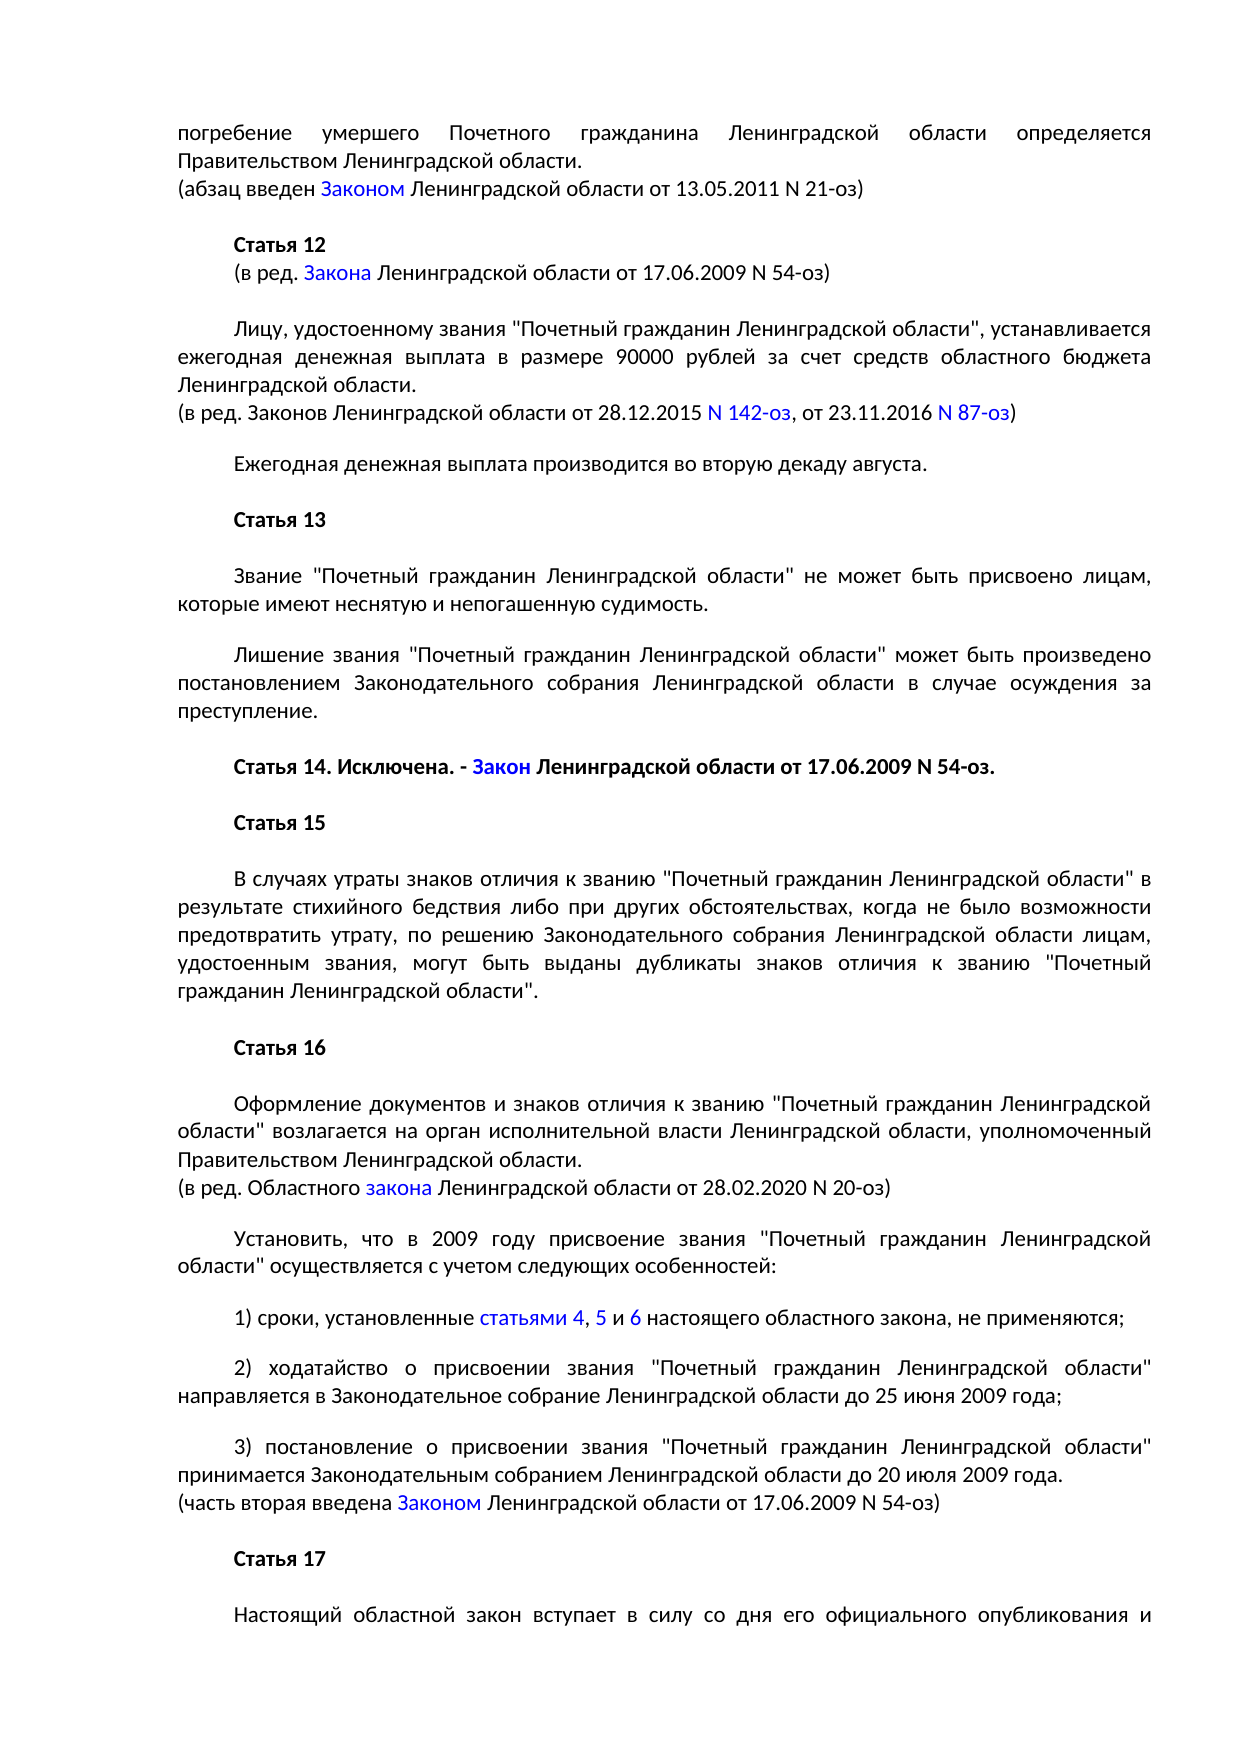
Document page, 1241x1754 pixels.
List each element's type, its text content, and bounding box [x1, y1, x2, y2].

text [177, 118, 1152, 174]
title Статья 14. Исключена. - Закон Ленинградской области от 17.06.2009 N 54-оз. [177, 752, 1152, 780]
text Лицу, удостоенному звания "Почетный гражданин Ленинградской области", устанавливается ежегодная денежная выплата в размере 90000 рублей за счет средств областного бюджета Ленинградской области. [177, 314, 1152, 398]
text 2) ходатайство о присвоении звания "Почетный гражданин Ленинградской области" направляется в Законодательное собрание Ленинградской области до 25 июня 2009 года; [177, 1353, 1152, 1409]
text (абзац введен Законом Ленинградской области от 13.05.2011 N 21-оз) [177, 174, 1152, 202]
text Звание "Почетный гражданин Ленинградской области" не может быть присвоено лицам, которые имеют неснятую и непогашенную судимость. [177, 561, 1152, 617]
text Установить, что в 2009 году присвоение звания "Почетный гражданин Ленинградской области" осуществляется с учетом следующих особенностей: [177, 1224, 1152, 1280]
title Статья 15 [177, 808, 1152, 836]
text (в ред. Законов Ленинградской области от 28.12.2015 N 142-оз, от 23.11.2016 N 87-оз) [177, 398, 1152, 426]
title Статья 12 [177, 230, 1152, 258]
text (в ред. Областного закона Ленинградской области от 28.02.2020 N 20-оз) [177, 1173, 1152, 1201]
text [177, 1601, 1152, 1629]
text (в ред. Закона Ленинградской области от 17.06.2009 N 54-оз) [177, 258, 1152, 286]
text 3) постановление о присвоении звания "Почетный гражданин Ленинградской области" принимается Законодательным собранием Ленинградской области до 20 июля 2009 года. [177, 1432, 1152, 1488]
title Статья 13 [177, 505, 1152, 533]
title Статья 17 [177, 1544, 1152, 1573]
text Лишение звания "Почетный гражданин Ленинградской области" может быть произведено постановлением Законодательного собрания Ленинградской области в случае осуждения за преступление. [177, 640, 1152, 724]
text 1) сроки, установленные статьями 4, 5 и 6 настоящего областного закона, не применяются; [177, 1303, 1152, 1331]
title Статья 16 [177, 1033, 1152, 1061]
text (часть вторая введена Законом Ленинградской области от 17.06.2009 N 54-оз) [177, 1488, 1152, 1517]
text В случаях утраты знаков отличия к званию "Почетный гражданин Ленинградской области" в результате стихийного бедствия либо при других обстоятельствах, когда не было возможности предотвратить утрату, по решению Законодательного собрания Ленинградской области лицам, удостоенным звания, могут быть выданы дубликаты знаков отличия к званию "Почетный гражданин Ленинградской области". [177, 864, 1152, 1004]
text Ежегодная денежная выплата производится во вторую декаду августа. [177, 449, 1152, 477]
text Оформление документов и знаков отличия к званию "Почетный гражданин Ленинградской области" возлагается на орган исполнительной власти Ленинградской области, уполномоченный Правительством Ленинградской области. [177, 1089, 1152, 1173]
